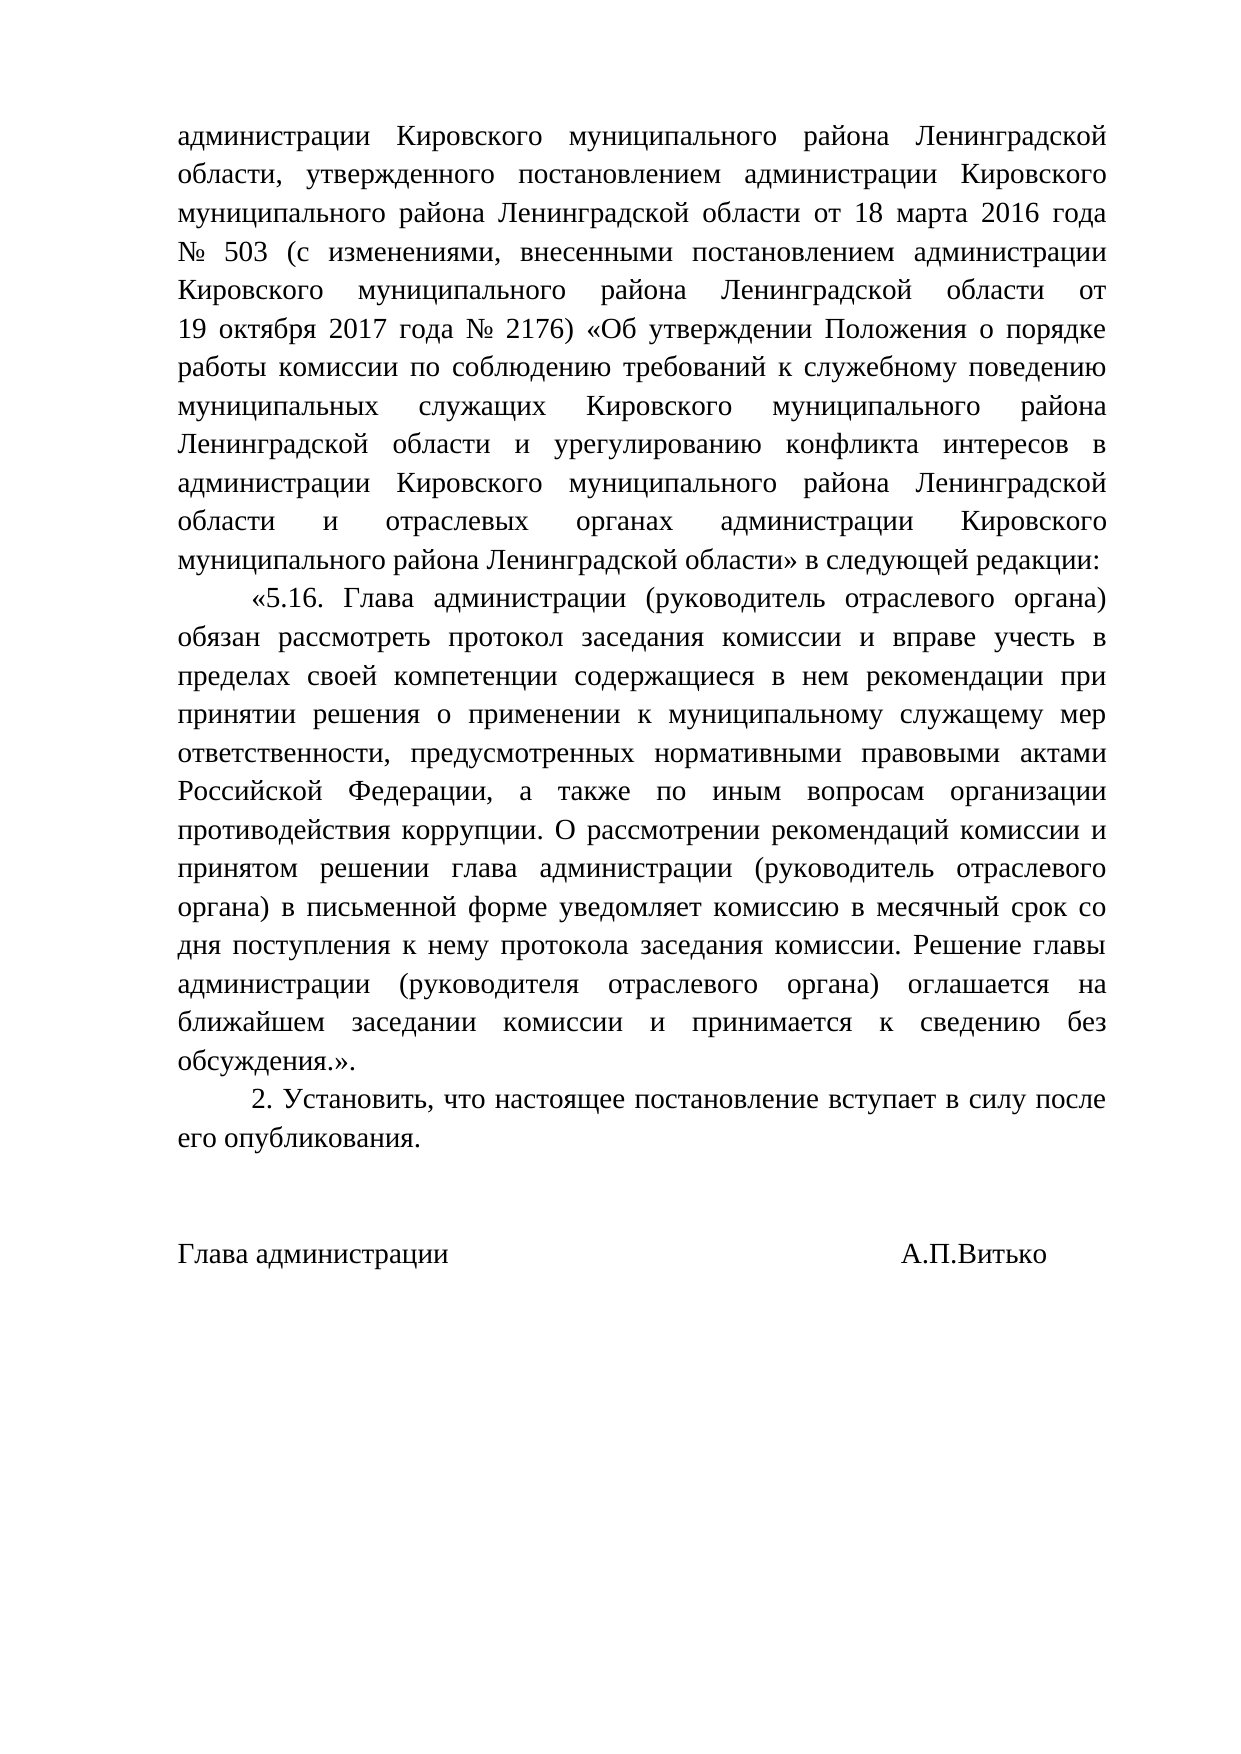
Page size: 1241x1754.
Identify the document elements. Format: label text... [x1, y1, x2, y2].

text «5.16. Глава администрации (руководитель отраслевого органа) обязан рассмотреть протокол заседания комиссии и вправе учесть в пределах своей компетенции содержащиеся в нем рекомендации при принятии решения о применении к муниципальному служащему мер ответственности, предусмотренных нормативными правовыми актами Российской Федерации, а также по иным вопросам организации противодействия коррупции. О рассмотрении рекомендаций комиссии и принятом решении глава администрации (руководитель отраслевого органа) в письменной форме уведомляет комиссию в месячный срок со дня поступления к нему протокола заседания комиссии. Решение главы администрации (руководителя отраслевого органа) оглашается на ближайшем заседании комиссии и принимается к сведению без обсуждения.». [177, 581, 1107, 1077]
text Глава администрации А.П.Витько [177, 1236, 1107, 1269]
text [177, 118, 1107, 576]
text 2. Установить, что настоящее постановление вступает в силу после его опубликования. [177, 1082, 1107, 1154]
